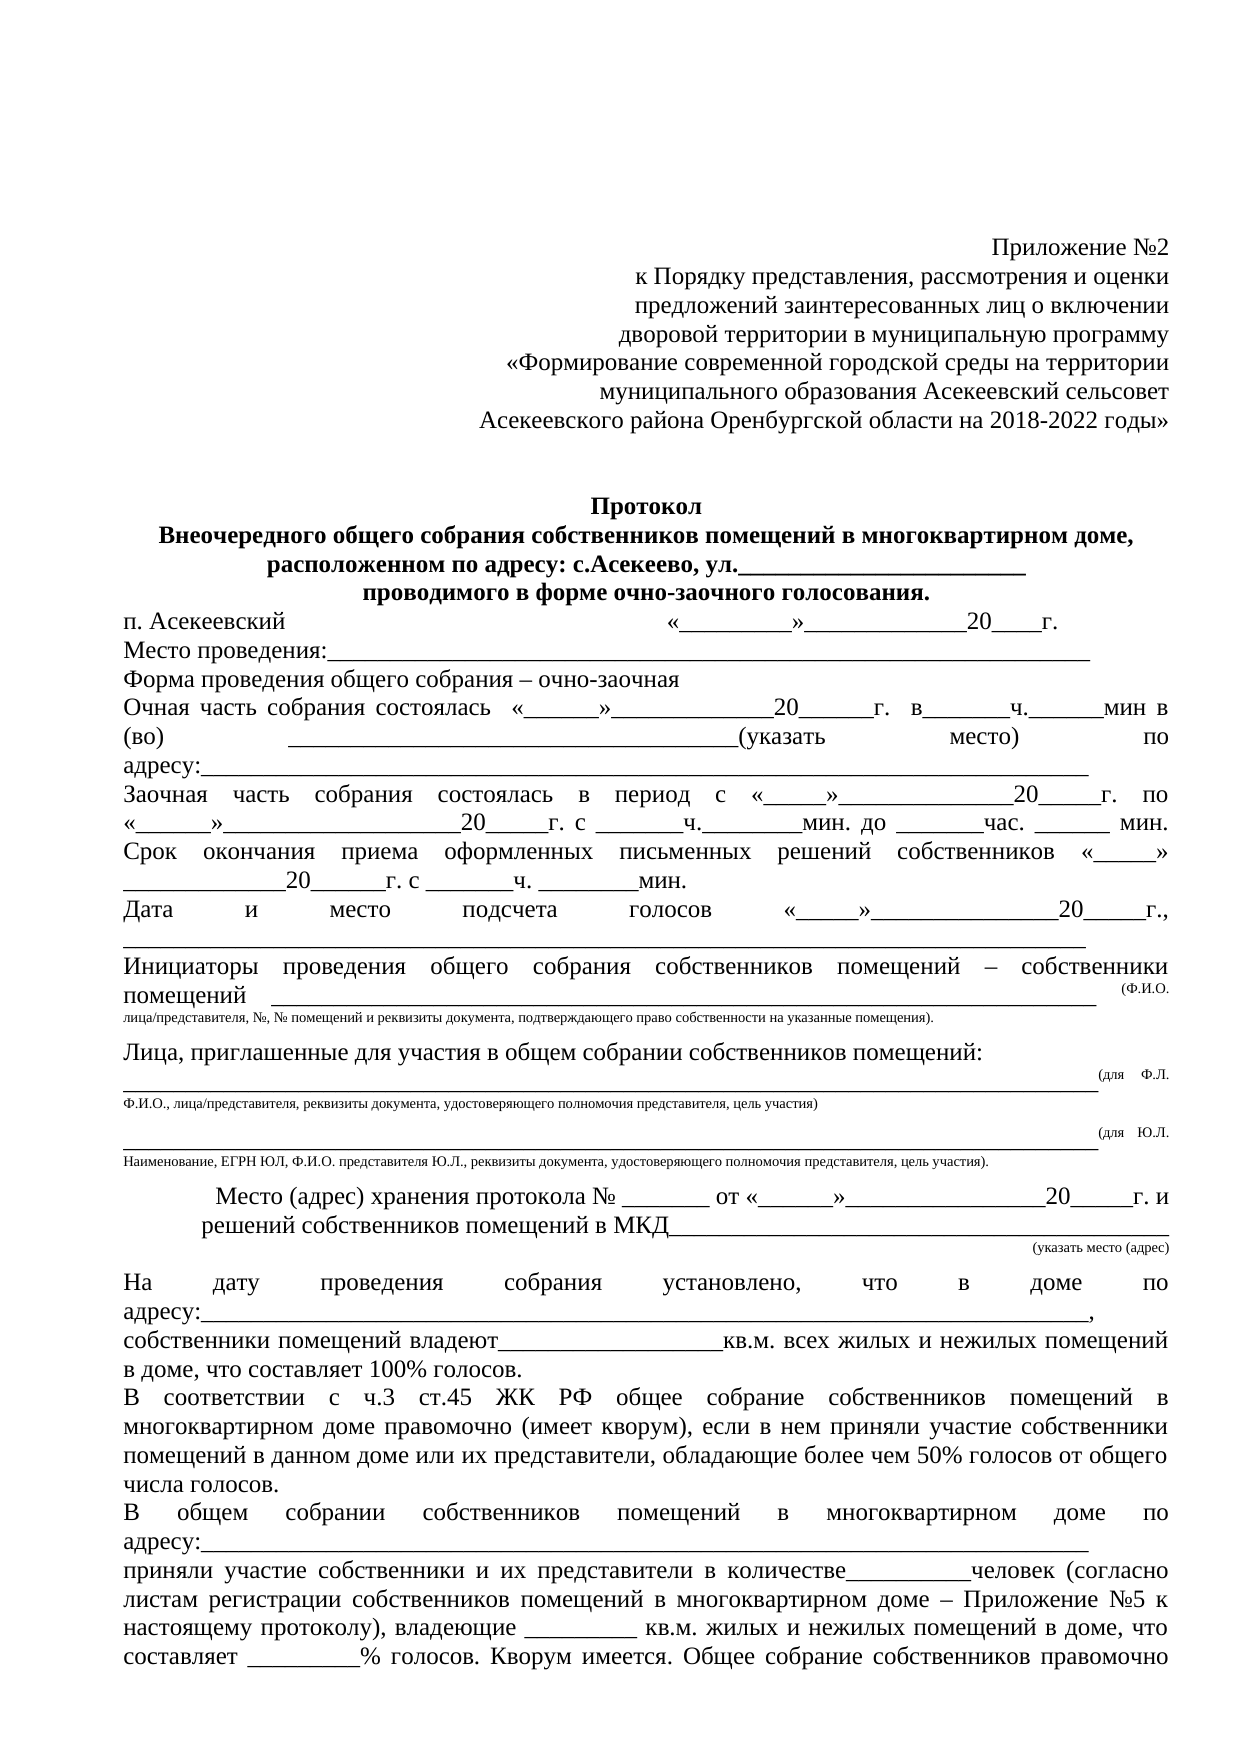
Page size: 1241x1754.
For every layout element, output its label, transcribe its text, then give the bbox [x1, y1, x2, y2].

text ______________________________________________________________________________(для Ф.Л. Ф.И.О., лица/представителя, реквизиты документа, удостоверяющего полномочия представителя, цель участия) [123, 1066, 1169, 1124]
text Инициаторы проведения общего собрания собственников помещений – собственники помещений __________________________________________________________________ (Ф.И.О. лица/представителя, №, № помещений и реквизиты документа, подтверждающего право собственности на указанные помещения). [123, 951, 1169, 1037]
text п. Асекеевский «_________»_____________20____г. [123, 606, 1169, 635]
text Форма проведения общего собрания – очно-заочная [123, 664, 1169, 692]
text к Порядку представления, рассмотрения и оценки [123, 261, 1169, 290]
text В соответствии с ч.3 ст.45 ЖК РФ общее собрание собственников помещений в многоквартирном доме правомочно (имеет кворум), если в нем приняли участие собственники помещений в данном доме или их представители, обладающие более чем 50% голосов от общего числа голосов. [123, 1382, 1169, 1497]
text ______________________________________________________________________________(для Ю.Л. Наименование, ЕГРН ЮЛ, Ф.И.О. представителя Ю.Л., реквизиты документа, удостоверяющего полномочия представителя, цель участия). [123, 1124, 1169, 1181]
text муниципального образования Асекеевский сельсовет [123, 376, 1169, 405]
text Асекеевского района Оренбургской области на 2018-2022 годы» [123, 405, 1169, 434]
text Протокол [123, 491, 1169, 520]
text Лица, приглашенные для участия в общем собрании собственников помещений: [123, 1037, 1169, 1066]
text «Формирование современной городской среды на территории [123, 347, 1169, 376]
text Приложение №2 [123, 232, 1169, 261]
text Заочная часть собрания состоялась в период с «_____»______________20_____г. по «______»___________________20_____г. с _______ч.________мин. до _______час. ______ мин. Срок окончания приема оформленных письменных решений собственников «_____» _____________20______г. с _______ч. ________мин. [123, 779, 1169, 894]
text предложений заинтересованных лиц о включении [123, 290, 1169, 319]
text На дату проведения собрания установлено, что в доме по адресу:_______________________________________________________________________, собственники помещений владеют__________________кв.м. всех жилых и нежилых помещений в доме, что составляет 100% голосов. [123, 1267, 1169, 1382]
text Место проведения:_____________________________________________________________ [123, 635, 1169, 664]
text Дата и место подсчета голосов «_____»_______________20_____г., _____________________________________________________________________________ [123, 894, 1169, 951]
text Очная часть собрания состоялась «______»_____________20______г. в_______ч.______мин в (во) ____________________________________(указать место) по адресу:_______________________________________________________________________ [123, 692, 1169, 779]
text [123, 1497, 1169, 1670]
text Внеочередного общего собрания собственников помещений в многоквартирном доме, расположенном по адресу: с.Асекеево, ул._______________________ [123, 520, 1169, 577]
text проводимого в форме очно-заочного голосования. [123, 577, 1169, 606]
text Место (адрес) хранения протокола № _______ от «______»________________20_____г. и решений собственников помещений в МКД________________________________________ (указать место (адрес) [123, 1181, 1169, 1267]
text дворовой территории в муниципальную программу [123, 319, 1169, 347]
